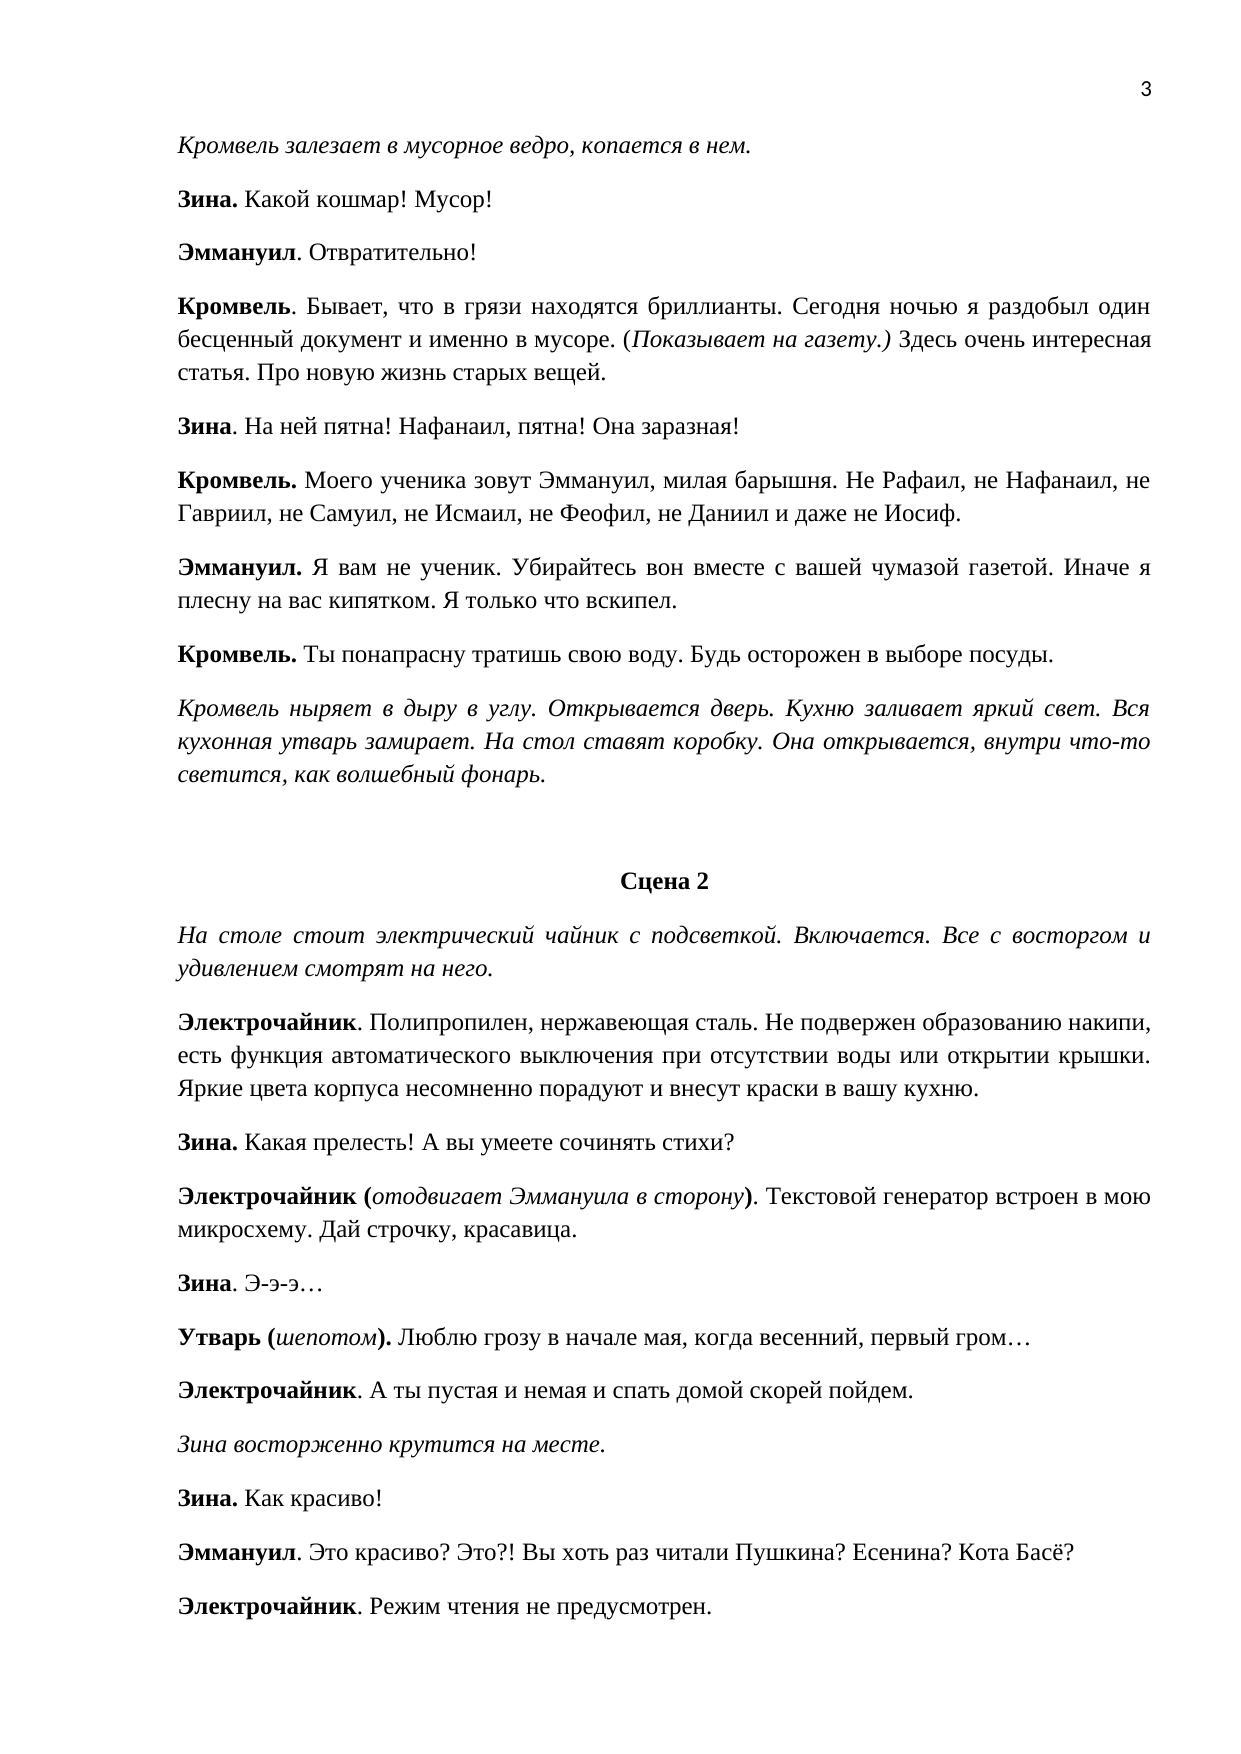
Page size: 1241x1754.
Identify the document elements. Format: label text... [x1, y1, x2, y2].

text Кромвель. Моего ученика зовут Эммануил, милая барышня. Не Рафаил, не Нафанаил, не Гавриил, не Самуил, не Исмаил, не Феофил, не Даниил и даже не Иосиф. [177, 465, 1152, 527]
text Зина. Какой кошмар! Мусор! [177, 184, 1152, 212]
text Кромвель. Бывает, что в грязи находятся бриллианты. Сегодня ночью я раздобыл один бесценный документ и именно в мусоре. (Показывает на газету.) Здесь очень интересная статья. Про новую жизнь старых вещей. [177, 291, 1152, 386]
text Зина. Э-э-э… [177, 1268, 1152, 1297]
text Зина. Как красиво! [177, 1483, 1152, 1512]
text Эммануил. Я вам не ученик. Убирайтесь вон вместе с вашей чумазой газетой. Иначе я плесну на вас кипятком. Я только что вскипел. [177, 552, 1152, 614]
text Зина. На ней пятна! Нафанаил, пятна! Она заразная! [177, 411, 1152, 440]
text На столе стоит электрический чайник с подсветкой. Включается. Все с восторгом и удивлением смотрят на него. [177, 920, 1152, 982]
text Электрочайник. Полипропилен, нержавеющая сталь. Не подвержен образованию накипи, есть функция автоматического выключения при отсутствии воды или открытии крышки. Яркие цвета корпуса несомненно порадуют и внесут краски в вашу кухню. [177, 1007, 1152, 1102]
text Кромвель залезает в мусорное ведро, копается в нем. [177, 130, 1152, 158]
text Зина восторженно крутится на месте. [177, 1429, 1152, 1458]
text Кромвель ныряет в дыру в углу. Открывается дверь. Кухню заливает яркий свет. Вся кухонная утварь замирает. На стол ставят коробку. Она открывается, внутри что-то светится, как волшебный фонарь. [177, 693, 1152, 787]
text Электрочайник. Режим чтения не предусмотрен. [177, 1591, 1152, 1620]
text Электрочайник. А ты пустая и немая и спать домой скорей пойдем. [177, 1376, 1152, 1404]
text Электрочайник (отодвигает Эммануила в сторону). Текстовой генератор встроен в мою микросхему. Дай строчку, красавица. [177, 1181, 1152, 1243]
text Сцена 2 [177, 866, 1152, 895]
text Зина. Какая прелесть! А вы умеете сочинять стихи? [177, 1127, 1152, 1156]
text Эммануил. Отвратительно! [177, 237, 1152, 266]
text Утварь (шепотом). Люблю грозу в начале мая, когда весенний, первый гром… [177, 1322, 1152, 1350]
text Эммануил. Это красиво? Это?! Вы хоть раз читали Пушкина? Есенина? Кота Басё? [177, 1537, 1152, 1566]
text Кромвель. Ты понапрасну тратишь свою воду. Будь осторожен в выборе посуды. [177, 639, 1152, 668]
